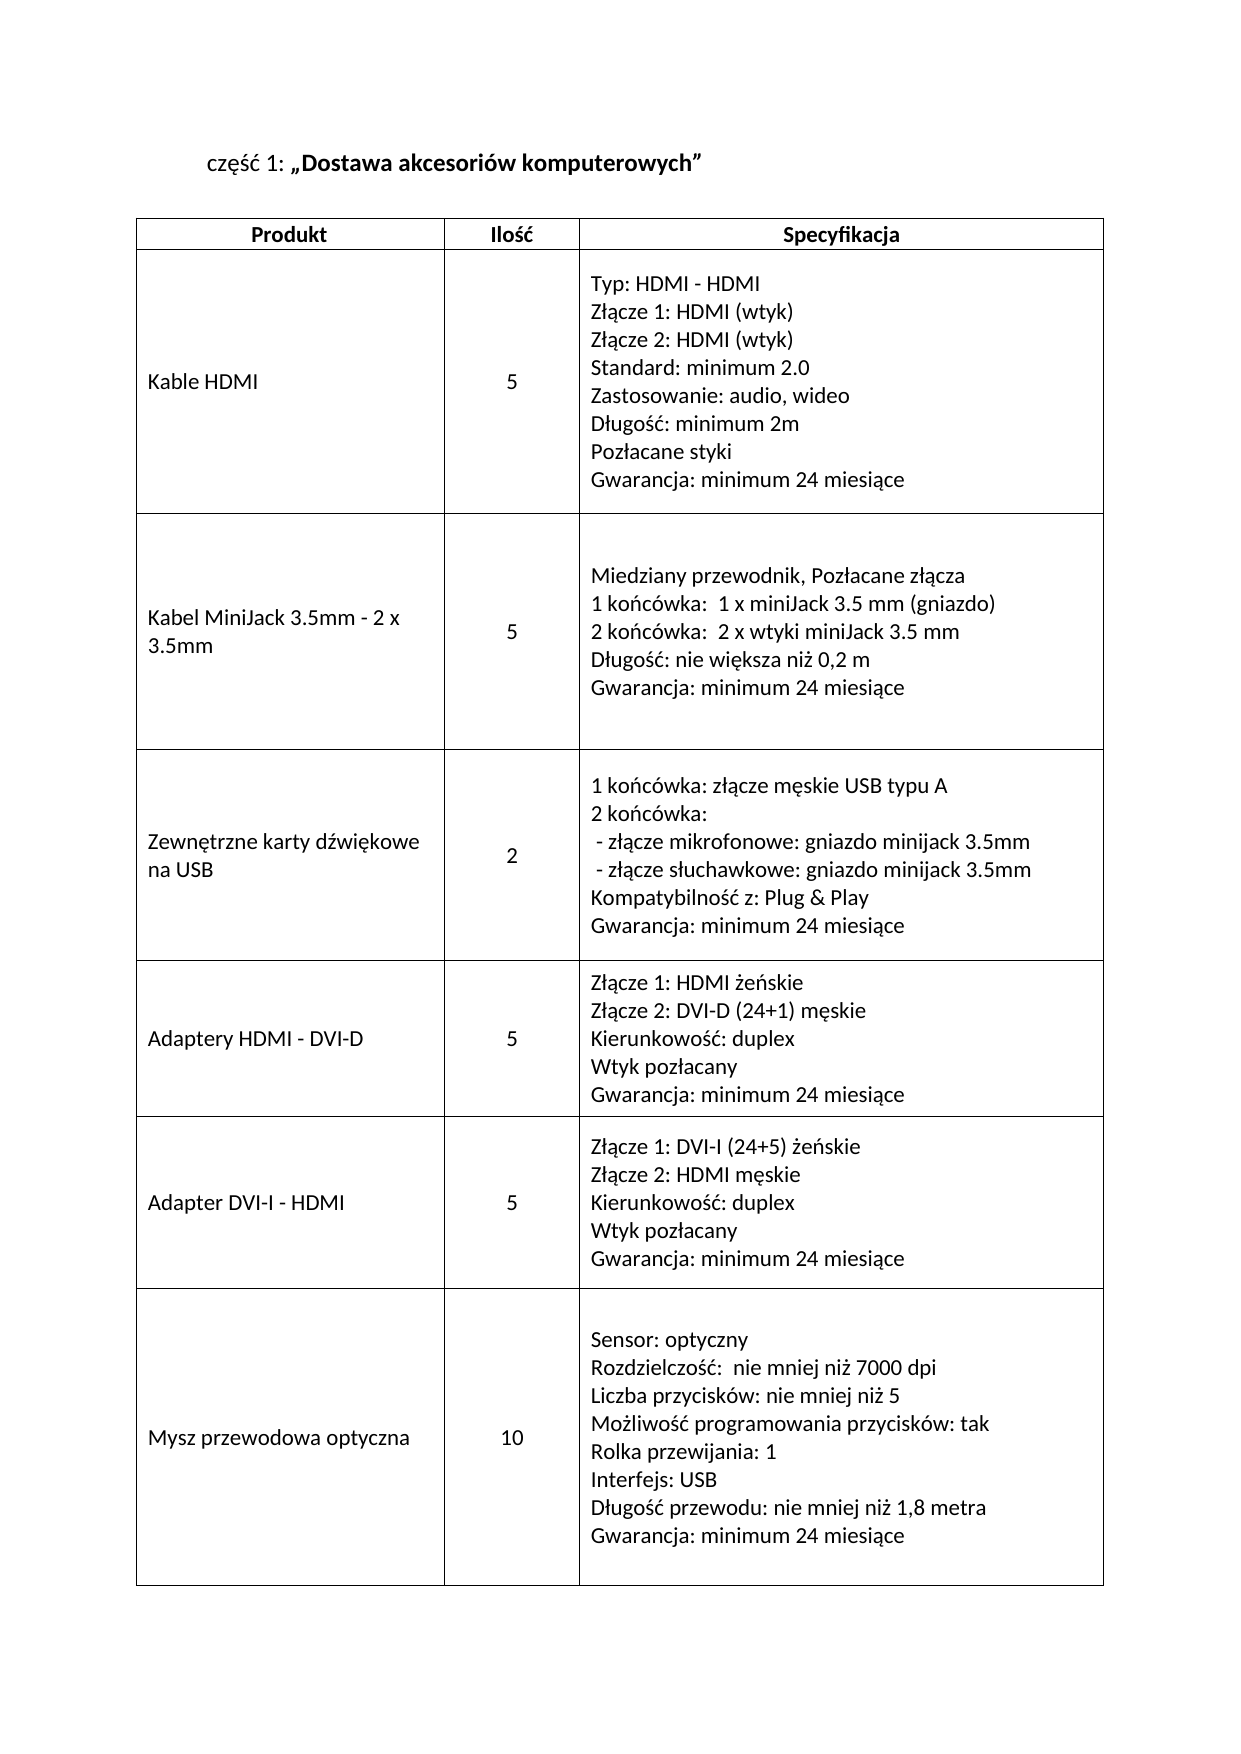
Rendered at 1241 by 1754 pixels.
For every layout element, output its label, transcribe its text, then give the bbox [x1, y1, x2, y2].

text część 1: „Dostawa akcesoriów komputerowych” [148, 148, 1093, 178]
table_cell 5 [445, 250, 579, 513]
table_cell 1 końcówka: złącze męskie USB typu A 2 końcówka: - złącze mikrofonowe: gniazdo minijack 3.5mm - złącze słuchawkowe: gniazdo minijack 3.5mm Kompatybilność z: Plug & Play Gwarancja: minimum 24 miesiące [580, 750, 1103, 960]
table_header Ilość [445, 219, 579, 249]
table_cell Mysz przewodowa optyczna [137, 1289, 444, 1585]
table_cell 10 [445, 1289, 579, 1585]
table_cell Zewnętrzne karty dźwiękowe na USB [137, 750, 444, 960]
table_cell Sensor: optyczny Rozdzielczość: nie mniej niż 7000 dpi Liczba przycisków: nie mniej niż 5 Możliwość programowania przycisków: tak Rolka przewijania: 1 Interfejs: USB Długość przewodu: nie mniej niż 1,8 metra Gwarancja: minimum 24 miesiące [580, 1289, 1103, 1585]
table_cell Typ: HDMI - HDMI Złącze 1: HDMI (wtyk) Złącze 2: HDMI (wtyk) Standard: minimum 2.0 Zastosowanie: audio, wideo Długość: minimum 2m Pozłacane styki Gwarancja: minimum 24 miesiące [580, 250, 1103, 513]
table_cell Kabel MiniJack 3.5mm - 2 x 3.5mm [137, 514, 444, 749]
table_header Produkt [137, 219, 444, 249]
table_header Specyfikacja [580, 219, 1103, 249]
table_cell Adapter DVI-I - HDMI [137, 1117, 444, 1288]
table_cell Złącze 1: HDMI żeńskie Złącze 2: DVI-D (24+1) męskie Kierunkowość: duplex Wtyk pozłacany Gwarancja: minimum 24 miesiące [580, 961, 1103, 1116]
table_cell Kable HDMI [137, 250, 444, 513]
table_cell 5 [445, 1117, 579, 1288]
table_cell Miedziany przewodnik, Pozłacane złącza 1 końcówka: 1 x miniJack 3.5 mm (gniazdo) 2 końcówka: 2 x wtyki miniJack 3.5 mm Długość: nie większa niż 0,2 m Gwarancja: minimum 24 miesiące [580, 514, 1103, 749]
table_cell Złącze 1: DVI-I (24+5) żeńskie Złącze 2: HDMI męskie Kierunkowość: duplex Wtyk pozłacany Gwarancja: minimum 24 miesiące [580, 1117, 1103, 1288]
table_cell 5 [445, 961, 579, 1116]
table_cell Adaptery HDMI - DVI-D [137, 961, 444, 1116]
table_cell 2 [445, 750, 579, 960]
table_cell 5 [445, 514, 579, 749]
